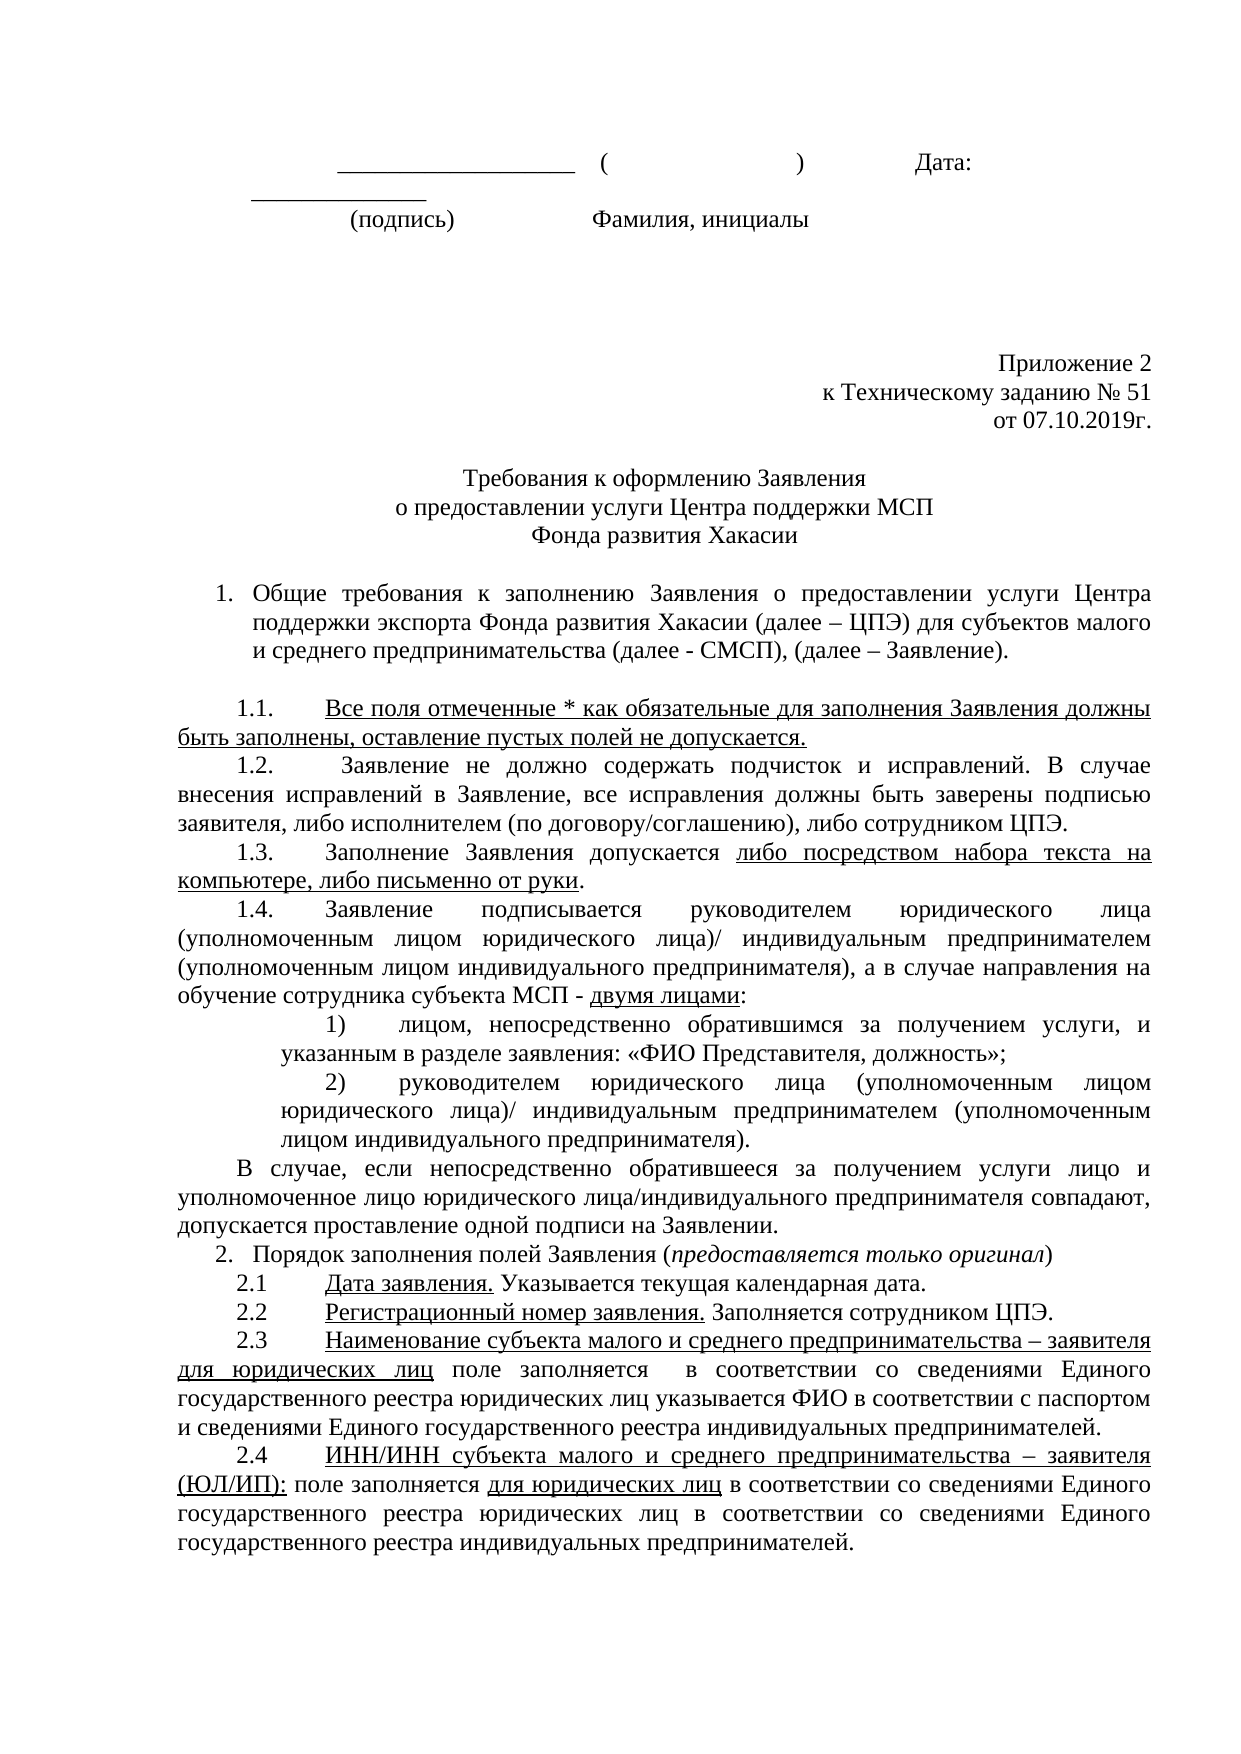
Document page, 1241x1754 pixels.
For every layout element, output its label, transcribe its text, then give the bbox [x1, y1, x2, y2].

text (подпись) Фамилия, инициалы [251, 204, 1152, 233]
list Заявление подписывается руководителем юридического лица (уполномоченным лицом юридического лица)/ индивидуальным предпринимателем (уполномоченным лицом индивидуального предпринимателя), а в случае направления на обучение сотрудника субъекта МСП - двумя лицами: [177, 894, 1152, 1009]
list Общие требования к заполнению Заявления о предоставлении услуги Центра поддержки экспорта Фонда развития Хакасии (далее – ЦПЭ) для субъектов малого и среднего предпринимательства (далее - СМСП), (далее – Заявление). [215, 578, 1152, 664]
text Требования к оформлению Заявления [177, 463, 1152, 492]
list Порядок заполнения полей Заявления (предоставляется только оригинал) [215, 1239, 1152, 1268]
text В случае, если непосредственно обратившееся за получением услуги лицо и уполномоченное лицо юридического лица/индивидуального предпринимателя совпадают, допускается проставление одной подписи на Заявлении. [177, 1153, 1152, 1239]
list Регистрационный номер заявления. Заполняется сотрудником ЦПЭ. [177, 1297, 1152, 1326]
list ИНН/ИНН субъекта малого и среднего предпринимательства – заявителя (ЮЛ/ИП): поле заполняется для юридических лиц в соответствии со сведениями Единого государственного реестра юридических лиц в соответствии со сведениями Единого государственного реестра индивидуальных предпринимателей. [177, 1441, 1152, 1556]
text о предоставлении услуги Центра поддержки МСП [177, 492, 1152, 521]
list Все поля отмеченные * как обязательные для заполнения Заявления должны быть заполнены, оставление пустых полей не допускается. [177, 693, 1152, 751]
list Наименование субъекта малого и среднего предпринимательства – заявителя для юридических лиц поле заполняется в соответствии со сведениями Единого государственного реестра юридических лиц указывается ФИО в соответствии с паспортом и сведениями Единого государственного реестра индивидуальных предпринимателей. [177, 1326, 1152, 1441]
list руководителем юридического лица (уполномоченным лицом юридического лица)/ индивидуальным предпринимателем (уполномоченным лицом индивидуального предпринимателя). [281, 1067, 1152, 1153]
list Заявление не должно содержать подчисток и исправлений. В случае внесения исправлений в Заявление, все исправления должны быть заверены подписью заявителя, либо исполнителем (по договору/соглашению), либо сотрудником ЦПЭ. [177, 751, 1152, 837]
list Заполнение Заявления допускается либо посредством набора текста на компьютере, либо письменно от руки. [177, 837, 1152, 894]
list Дата заявления. Указывается текущая календарная дата. [177, 1268, 1152, 1297]
text Фонда развития Хакасии [177, 521, 1152, 549]
list лицом, непосредственно обратившимся за получением услуги, и указанным в разделе заявления: «ФИО Представителя, должность»; [281, 1009, 1152, 1067]
text ___________________ ( ) Дата: ______________ [251, 147, 1152, 204]
text Приложение 2 к Техническому заданию № 51 от 07.10.2019г. [812, 348, 1152, 434]
